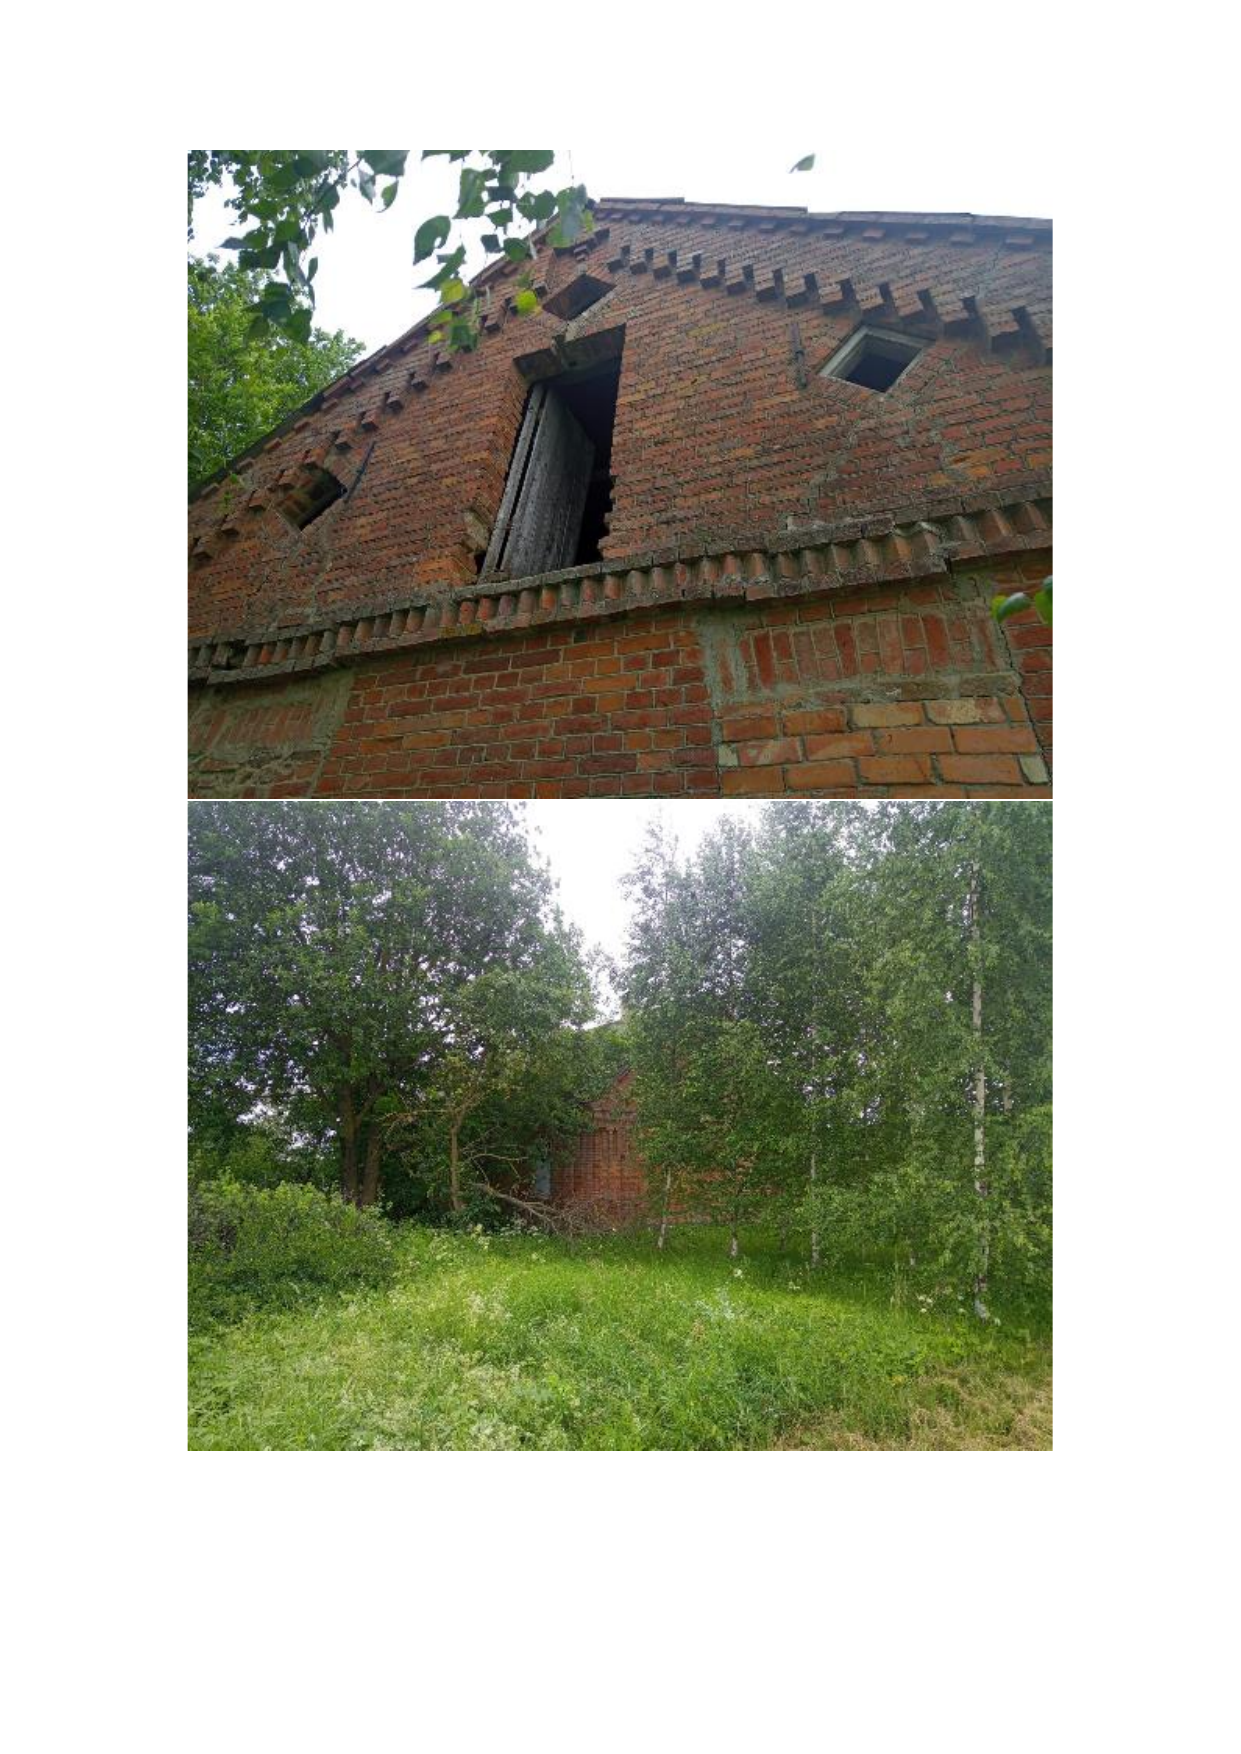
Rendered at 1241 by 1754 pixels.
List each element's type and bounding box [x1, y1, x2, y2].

picture [187, 150, 1053, 799]
picture [187, 801, 1053, 1451]
